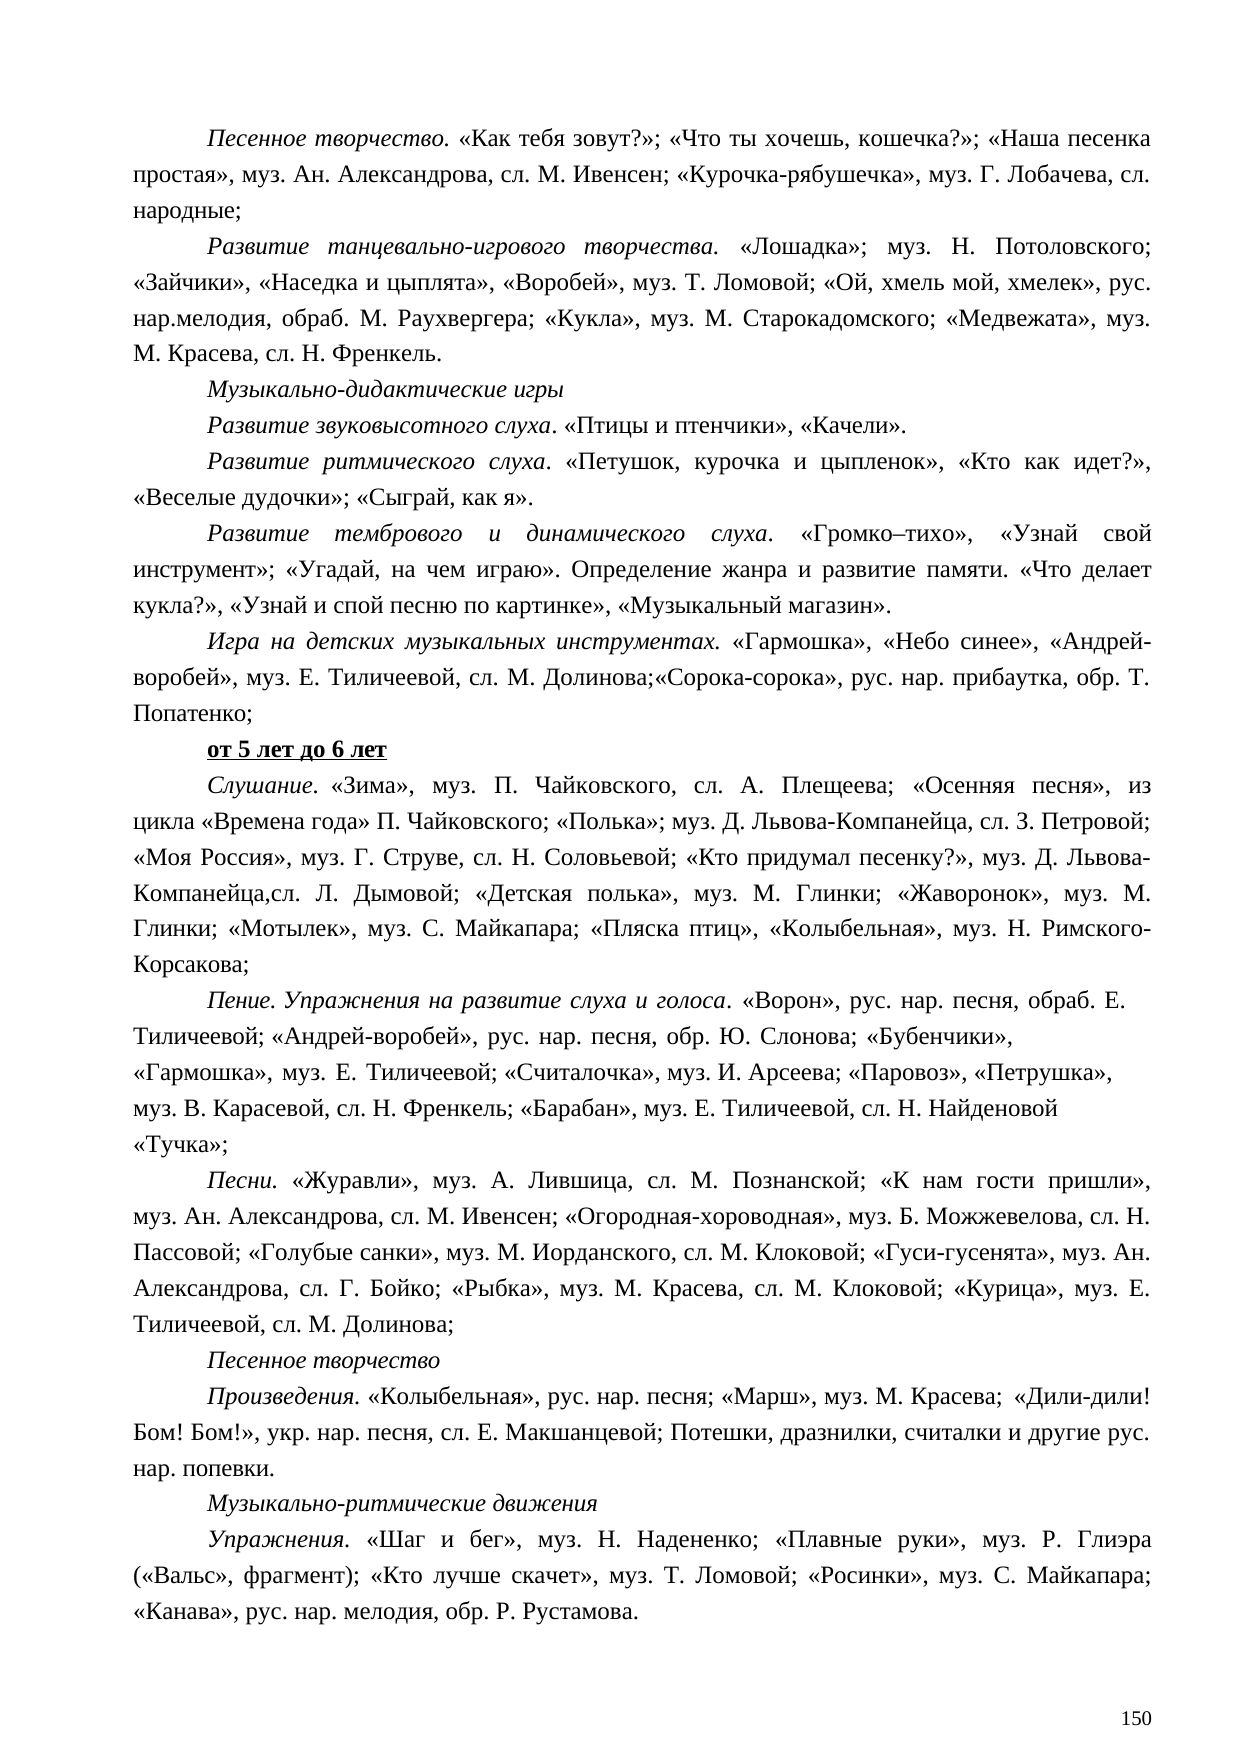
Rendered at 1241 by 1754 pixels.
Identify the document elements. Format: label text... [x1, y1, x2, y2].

text Развитие тембрового и динамического слуха. «Громко–тихо», «Узнай свой инструмент»; «Угадай, на чем играю». Определение жанра и развитие памяти. «Что делает кукла?», «Узнай и спой песню по картинке», «Музыкальный магазин». [133, 518, 1152, 619]
text Слушание. «Зима», муз. П. Чайковского, сл. А. Плещеева; «Осенняя песня», из цикла «Времена года» П. Чайковского; «Полька»; муз. Д. Львова-Компанейца, сл. З. Петровой; «Моя Россия», муз. Г. Струве, сл. Н. Соловьевой; «Кто придумал песенку?», муз. Д. Львова- Компанейца,сл. Л. Дымовой; «Детская полька», муз. М. Глинки; «Жаворонок», муз. М. Глинки; «Мотылек», муз. С. Майкапара; «Пляска птиц», «Колыбельная», муз. Н. Римского-Корсакова; [133, 770, 1152, 978]
text Пение. Упражнения на развитие слуха и голоса. «Ворон», рус. нар. песня, обраб. Е. Тиличеевой; «Андрей-воробей», рус. нар. песня, обр. Ю. Слонова; «Бубенчики», «Гармошка», муз. Е. Тиличеевой; «Считалочка», муз. И. Арсеева; «Паровоз», «Петрушка», муз. В. Карасевой, сл. Н. Френкель; «Барабан», муз. Е. Тиличеевой, сл. Н. Найденовой «Тучка»; [133, 985, 1152, 1158]
subtitle от 5 лет до 6 лет [133, 734, 1152, 763]
text Песни. «Журавли», муз. А. Лившица, сл. М. Познанской; «К нам гости пришли», муз. Ан. Александрова, сл. М. Ивенсен; «Огородная-хороводная», муз. Б. Можжевелова, сл. Н. Пассовой; «Голубые санки», муз. М. Иорданского, сл. М. Клоковой; «Гуси-гусенята», муз. Ан. Александрова, сл. Г. Бойко; «Рыбка», муз. М. Красева, сл. М. Клоковой; «Курица», муз. Е. Тиличеевой, сл. М. Долинова; [133, 1165, 1152, 1338]
text Упражнения. «Шаг и бег», муз. Н. Надененко; «Плавные руки», муз. Р. Глиэра («Вальс», фрагмент); «Кто лучше скачет», муз. Т. Ломовой; «Росинки», муз. С. Майкапара; «Канава», рус. нар. мелодия, обр. Р. Рустамова. [133, 1524, 1152, 1625]
text Произведения. «Колыбельная», рус. нар. песня; «Марш», муз. М. Красева; «Дили-дили! Бом! Бом!», укр. нар. песня, сл. Е. Макшанцевой; Потешки, дразнилки, считалки и другие рус. нар. попевки. [133, 1381, 1152, 1481]
text Песенное творчество [133, 1345, 1152, 1373]
text Игра на детских музыкальных инструментах. «Гармошка», «Небо синее», «Андрей- воробей», муз. Е. Тиличеевой, сл. М. Долинова;«Сорока-сорока», рус. нар. прибаутка, обр. Т. Попатенко; [133, 626, 1152, 727]
text Развитие танцевально-игрового творчества. «Лошадка»; муз. Н. Потоловского; «Зайчики», «Наседка и цыплята», «Воробей», муз. Т. Ломовой; «Ой, хмель мой, хмелек», рус. нар.мелодия, обраб. М. Раухвергера; «Кукла», муз. М. Старокадомского; «Медвежата», муз. М. Красева, сл. Н. Френкель. [133, 231, 1152, 367]
text Музыкально-ритмические движения [133, 1488, 1152, 1517]
text Песенное творчество. «Как тебя зовут?»; «Что ты хочешь, кошечка?»; «Наша песенка простая», муз. Ан. Александрова, сл. М. Ивенсен; «Курочка-рябушечка», муз. Г. Лобачева, сл. народные; [133, 123, 1152, 223]
text Развитие ритмического слуха. «Петушок, курочка и цыпленок», «Кто как идет?», «Веселые дудочки»; «Сыграй, как я». [133, 446, 1152, 511]
text Музыкально-дидактические игры [133, 374, 1152, 403]
text Развитие звуковысотного слуха. «Птицы и птенчики», «Качели». [133, 410, 1152, 439]
